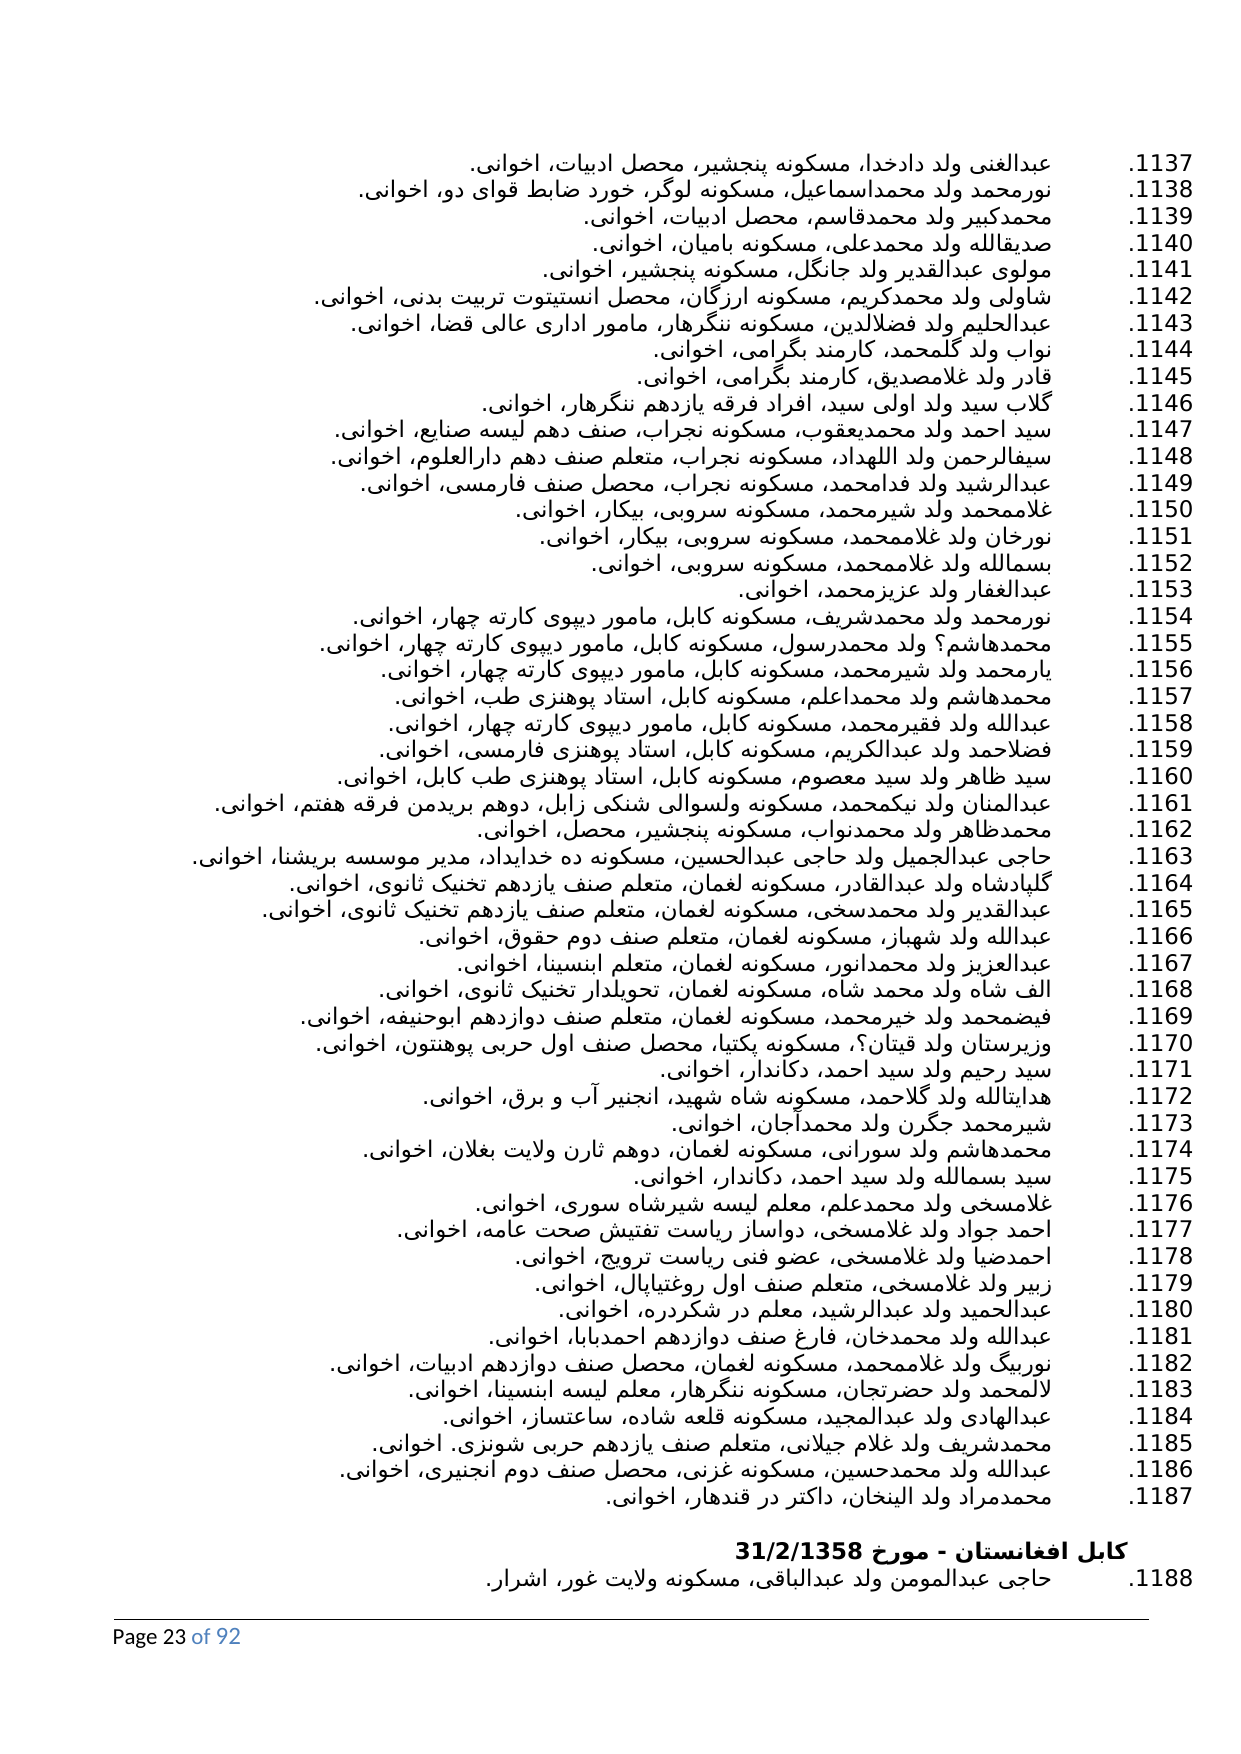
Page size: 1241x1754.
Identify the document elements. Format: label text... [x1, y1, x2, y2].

list زبیر ولد غلامسخی، متعلم صنف اول روغتیاپال، اخوانی. [112, 1270, 1128, 1297]
list قادر ولد غلامصدیق، کارمند بگرامی، اخوانی. [112, 363, 1128, 390]
list احمد جواد ولد غلامسخی، دواساز ریاست تفتیش صحت عامه، اخوانی. [112, 1217, 1128, 1243]
list محمدمراد ولد الینخان، داکتر در قندهار، اخوانی. [112, 1483, 1128, 1510]
list عبدالغنی ولد دادخدا، مسکونه پنجشیر، محصل ادبیات، اخوانی. [112, 150, 1128, 177]
list سید ظاهر ولد سید معصوم، مسکونه کابل، استاد پوهنزی طب کابل، اخوانی. [112, 763, 1128, 790]
list محمدهاشم ولد محمداعلم، مسکونه کابل، استاد پوهنزی طب، اخوانی. [112, 683, 1128, 710]
list عبدالحمید ولد عبدالرشید، معلم در شکردره، اخوانی. [112, 1297, 1128, 1323]
list نواب ولد گلمحمد، کارمند بگرامی، اخوانی. [112, 337, 1128, 363]
list الف شاه ولد محمد شاه، مسکونه لغمان، تحویلدار تخنیک ثانوی، اخوانی. [112, 977, 1128, 1003]
list هدایتالله ولد گلاحمد، مسکونه شاه شهید، انجنیر آب و برق، اخوانی. [112, 1083, 1128, 1110]
list عبدالله ولد محمدخان، فارغ صنف دوازدهم احمدبابا، اخوانی. [112, 1323, 1128, 1350]
list احمدضیا ولد غلامسخی، عضو فنی ریاست ترویج، اخوانی. [112, 1243, 1128, 1270]
list محمدهاشم؟ ولد محمدرسول، مسکونه کابل، مامور دیپوی کارته چهار، اخوانی. [112, 630, 1128, 657]
list عبدالقدیر ولد محمدسخی، مسکونه لغمان، متعلم صنف یازدهم تخنیک ثانوی، اخوانی. [112, 897, 1128, 923]
list محمدشریف ولد غلام جیلانی، متعلم صنف یازدهم حربی شونزی. اخوانی. [112, 1430, 1128, 1457]
list غلامسخی ولد محمدعلم، معلم لیسه شیرشاه سوری، اخوانی. [112, 1190, 1128, 1217]
list شاولی ولد محمدکریم، مسکونه ارزگان، محصل انستیتوت تربیت بدنی، اخوانی. [112, 283, 1128, 310]
list نورمحمد ولد محمدشریف، مسکونه کابل، مامور دیپوی کارته چهار، اخوانی. [112, 603, 1128, 630]
list عبدالمنان ولد نیکمحمد، مسکونه ولسوالی شنکی زابل، دوهم بریدمن فرقه هفتم، اخوانی. [112, 790, 1128, 817]
list نورمحمد ولد محمداسماعیل، مسکونه لوگر، خورد ضابط قوای دو، اخوانی. [112, 177, 1128, 203]
list عبدالعزیز ولد محمدانور، مسکونه لغمان، متعلم ابنسینا، اخوانی. [112, 950, 1128, 977]
list عبدالغفار ولد عزیزمحمد، اخوانی. [112, 577, 1128, 603]
list عبدالله ولد محمدحسین، مسکونه غزنی، محصل صنف دوم انجنیری، اخوانی. [112, 1457, 1128, 1483]
list سید رحیم ولد سید احمد، دکاندار، اخوانی. [112, 1057, 1128, 1083]
list سید احمد ولد محمدیعقوب، مسکونه نجراب، صنف دهم لیسه صنایع، اخوانی. [112, 417, 1128, 443]
list نورخان ولد غلاممحمد، مسکونه سروبی، بیکار، اخوانی. [112, 523, 1128, 550]
list سیفالرحمن ولد اللهداد، مسکونه نجراب، متعلم صنف دهم دارالعلوم، اخوانی. [112, 443, 1128, 470]
list یارمحمد ولد شیرمحمد، مسکونه کابل، مامور دیپوی کارته چهار، اخوانی. [112, 657, 1128, 683]
list غلاممحمد ولد شیرمحمد، مسکونه سروبی، بیکار، اخوانی. [112, 497, 1128, 523]
list نوربیگ ولد غلاممحمد، مسکونه لغمان، محصل صنف دوازدهم ادبیات، اخوانی. [112, 1350, 1128, 1377]
list شیرمحمد جگرن ولد محمدآجان، اخوانی. [112, 1110, 1128, 1137]
list محمدهاشم ولد سورانی، مسکونه لغمان، دوهم ثارن ولایت بغلان، اخوانی. [112, 1137, 1128, 1163]
list بسمالله ولد غلاممحمد، مسکونه سروبی، اخوانی. [112, 550, 1128, 577]
list گلاب سید ولد اولی سید، افراد فرقه یازدهم ننگرهار، اخوانی. [112, 390, 1128, 417]
list محمدظاهر ولد محمدنواب، مسکونه پنجشیر، محصل، اخوانی. [112, 817, 1128, 843]
list حاجی عبدالجمیل ولد حاجی عبدالحسین، مسکونه ده خدایداد، مدیر موسسه بریشنا، اخوانی. [112, 843, 1128, 870]
list عبدالهادی ولد عبدالمجید، مسکونه قلعه شاده، ساعتساز، اخوانی. [112, 1403, 1128, 1430]
list فضلاحمد ولد عبدالکریم، مسکونه کابل، استاد پوهنزی فارمسی، اخوانی. [112, 737, 1128, 763]
list عبدالله ولد شهباز، مسکونه لغمان، متعلم صنف دوم حقوق، اخوانی. [112, 923, 1128, 950]
list عبدالله ولد فقیرمحمد، مسکونه کابل، مامور دیپوی کارته چهار، اخوانی. [112, 710, 1128, 737]
list لالمحمد ولد حضرتجان، مسکونه ننگرهار، معلم لیسه ابنسینا، اخوانی. [112, 1377, 1128, 1403]
list مولوی عبدالقدیر ولد جانگل، مسکونه پنجشیر، اخوانی. [112, 257, 1128, 283]
list عبدالرشید ولد فدامحمد، مسکونه نجراب، محصل صنف فارمسی، اخوانی. [112, 470, 1128, 497]
list صدیقالله ولد محمدعلی، مسکونه بامیان، اخوانی. [112, 230, 1128, 257]
list وزیرستان ولد قیتان؟، مسکونه پکتیا، محصل صنف اول حربی پوهنتون، اخوانی. [112, 1030, 1128, 1057]
list کابل افغانستان - مورخ 31/2/1358 [112, 1538, 1128, 1565]
list گلپادشاه ولد عبدالقادر، مسکونه لغمان، متعلم صنف یازدهم تخنیک ثانوی، اخوانی. [112, 870, 1128, 897]
list سید بسمالله ولد سید احمد، دکاندار، اخوانی. [112, 1163, 1128, 1190]
list عبدالحلیم ولد فضلالدین، مسکونه ننگرهار، مامور اداری عالی قضا، اخوانی. [112, 310, 1128, 337]
list حاجی عبدالمومن ولد عبدالباقی، مسکونه ولایت غور، اشرار. [112, 1565, 1128, 1591]
list محمدکبیر ولد محمدقاسم، محصل ادبیات، اخوانی. [112, 203, 1128, 230]
list فیضمحمد ولد خیرمحمد، مسکونه لغمان، متعلم صنف دوازدهم ابوحنیفه، اخوانی. [112, 1003, 1128, 1030]
